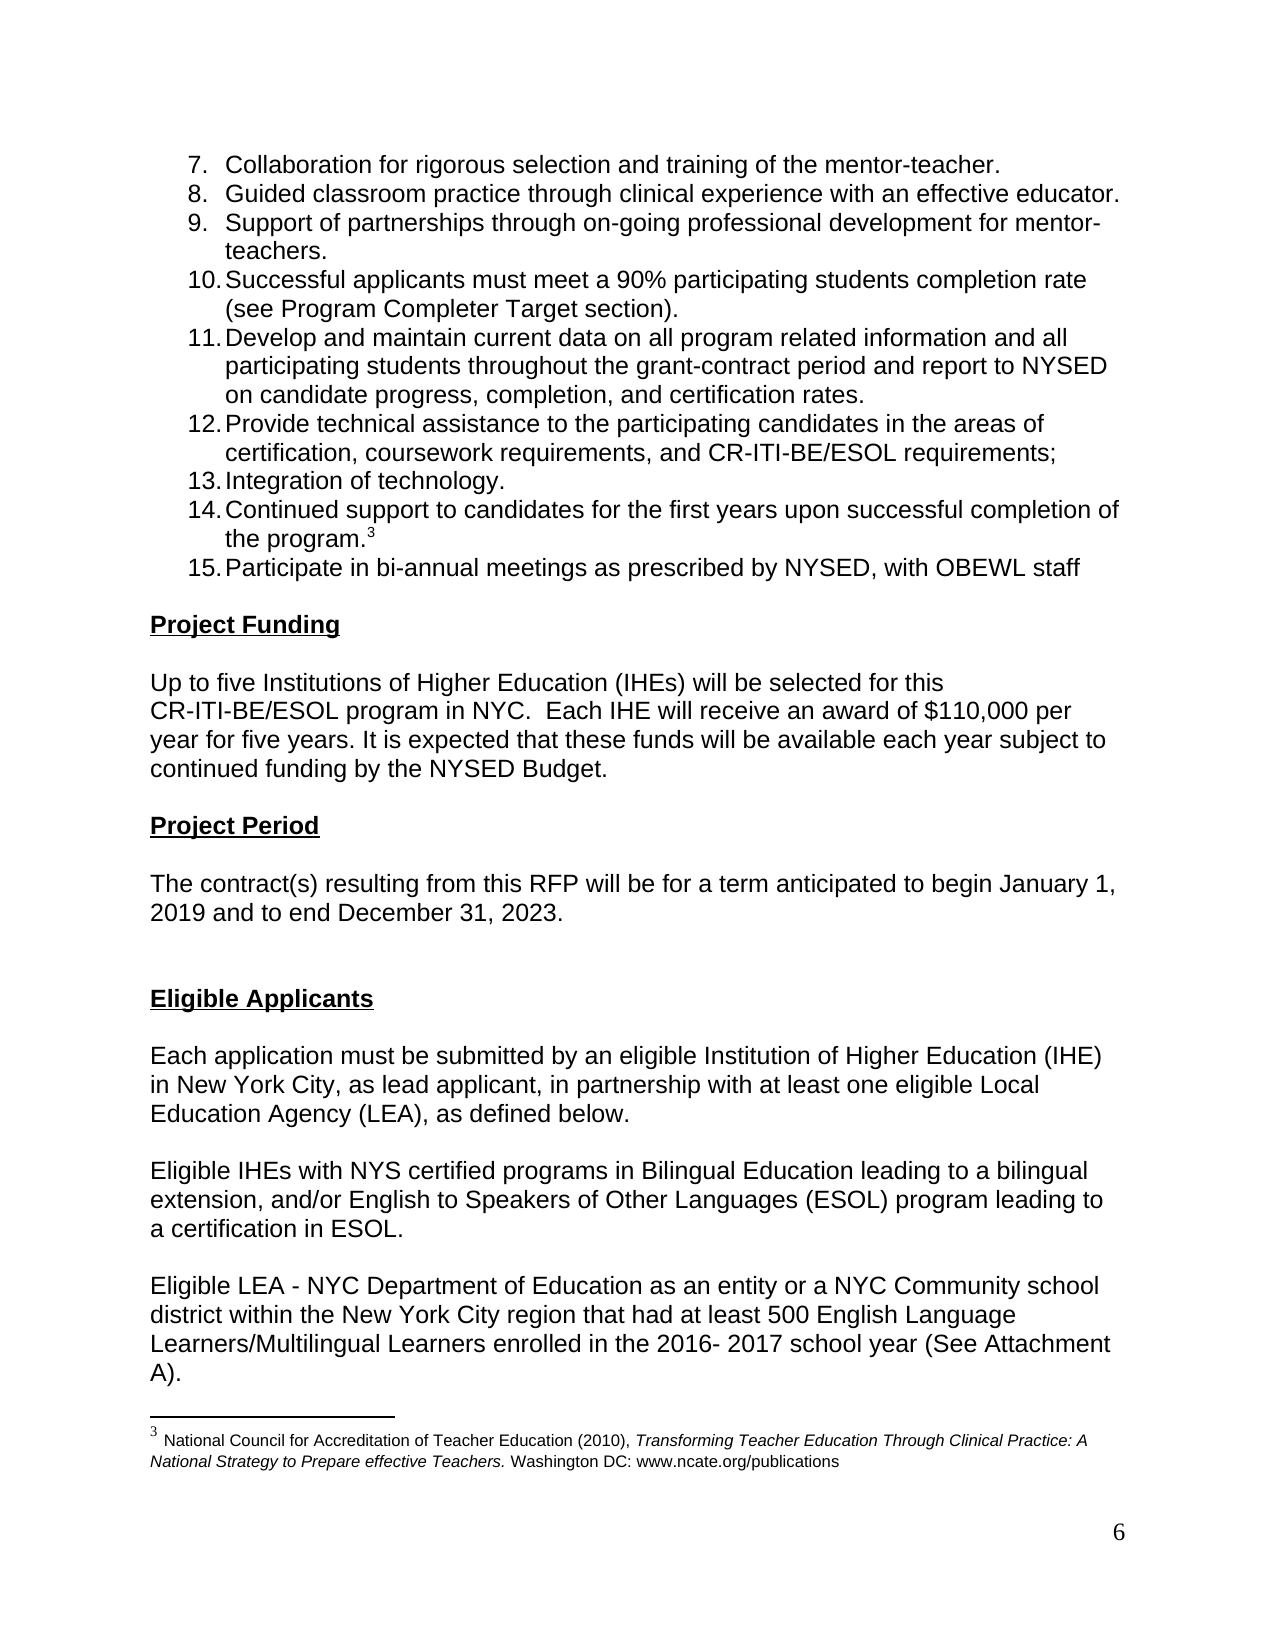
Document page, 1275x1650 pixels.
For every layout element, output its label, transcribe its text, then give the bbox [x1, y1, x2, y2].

subtitle Project Funding [150, 610, 1125, 639]
list Participate in bi-annual meetings as prescribed by NYSED, with OBEWL staff [187, 552, 1125, 581]
list Integration of technology. [187, 466, 1125, 495]
subtitle Project Period [150, 811, 1125, 840]
list Collaboration for rigorous selection and training of the mentor-teacher. [187, 150, 1125, 179]
text Each application must be submitted by an eligible Institution of Higher Education (IHE) in New York City, as lead applicant, in partnership with at least one eligible Local Education Agency (LEA), as defined below. [150, 1041, 1125, 1127]
list Support of partnerships through on-going professional development for mentor-teachers. [187, 207, 1125, 265]
text The contract(s) resulting from this RFP will be for a term anticipated to begin January 1, 2019 and to end December 31, 2023. [150, 869, 1125, 926]
list Develop and maintain current data on all program related information and all participating students throughout the grant-contract period and report to NYSED on candidate progress, completion, and certification rates. [187, 322, 1125, 409]
text Eligible LEA - NYC Department of Education as an entity or a NYC Community school district within the New York City region that had at least 500 English Language Learners/Multilingual Learners enrolled in the 2016- 2017 school year (See Attachment A). [150, 1271, 1125, 1386]
list Guided classroom practice through clinical experience with an effective educator. [187, 179, 1125, 207]
list Continued support to candidates for the first years upon successful completion of the program. [187, 495, 1125, 552]
list Successful applicants must meet a 90% participating students completion rate (see Program Completer Target section). [187, 265, 1125, 322]
text Up to five Institutions of Higher Education (IHEs) will be selected for this CR-ITI-BE/ESOL program in NYC. Each IHE will receive an award of $110,000 per year for five years. It is expected that these funds will be available each year subject to continued funding by the NYSED Budget. [150, 667, 1125, 782]
subtitle Eligible Applicants [150, 984, 1125, 1012]
text Eligible IHEs with NYS certified programs in Bilingual Education leading to a bilingual extension, and/or English to Speakers of Other Languages (ESOL) program leading to a certification in ESOL. [150, 1156, 1125, 1242]
list Provide technical assistance to the participating candidates in the areas of certification, coursework requirements, and CR-ITI-BE/ESOL requirements; [187, 409, 1125, 466]
